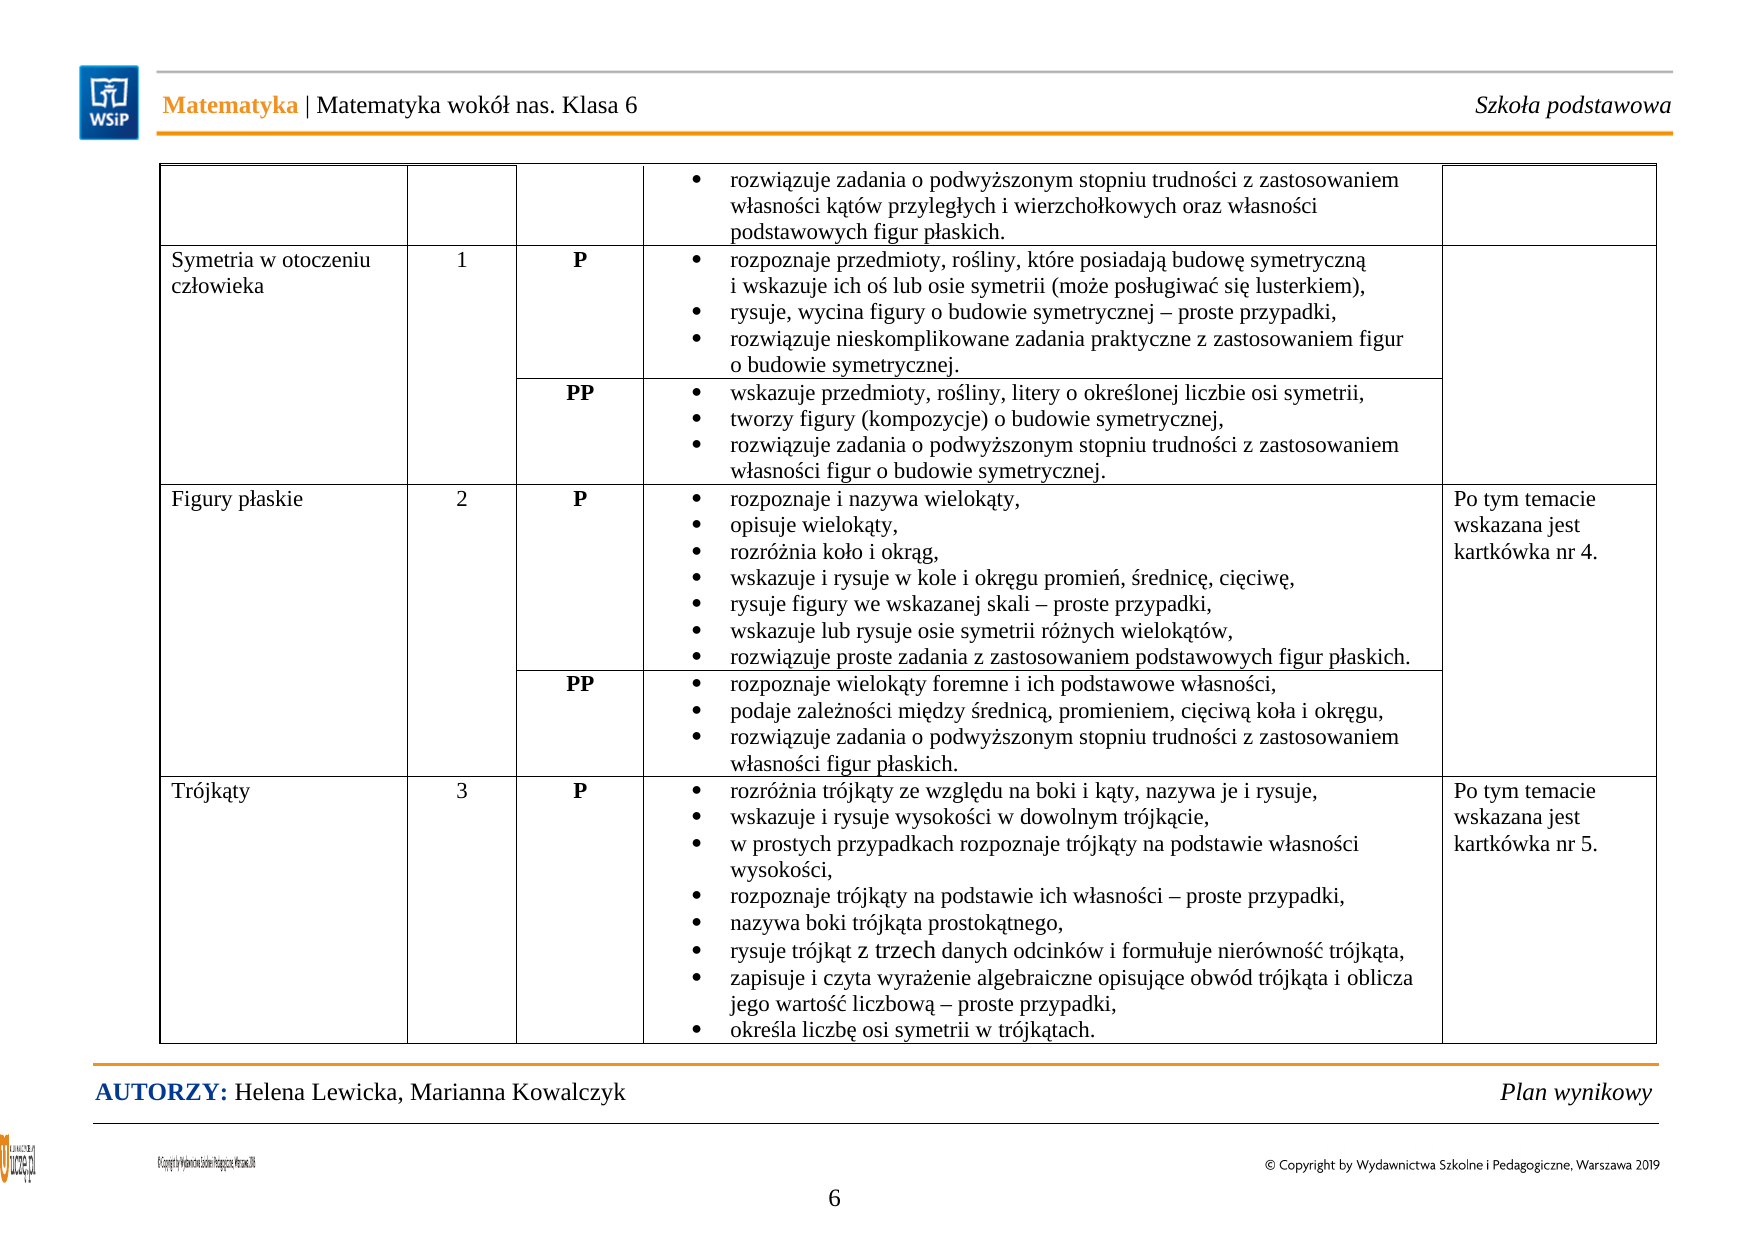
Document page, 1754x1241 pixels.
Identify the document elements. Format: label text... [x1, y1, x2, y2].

table_cell rozpoznaje wielokąty foremne i ich podstawowe własności, podaje zależności między średnicą, promieniem, cięciwą koła i okręgu, rozwiązuje zadania o podwyższonym stopniu trudności z zastosowaniem własności figur płaskich. [644, 671, 1442, 776]
picture [1242, 1140, 1660, 1183]
table_cell 2 [408, 485, 516, 776]
table_cell PP [516, 164, 644, 245]
table_cell rozpoznaje i nazywa wielokąty, opisuje wielokąty, rozróżnia koło i okrąg, wskazuje i rysuje w kole i okręgu promień, średnicę, cięciwę, rysuje figury we wskazanej skali – proste przypadki, wskazuje lub rysuje osie symetrii różnych wielokątów, rozwiązuje proste zadania z zastosowaniem podstawowych figur płaskich. [644, 485, 1442, 669]
table_cell Trójkąty [161, 777, 407, 1043]
table_cell 3 [408, 777, 516, 1043]
table_cell Po tym temacie wskazana jest kartkówka nr 4. [1443, 485, 1656, 776]
table_cell rozpoznaje przedmioty, rośliny, które posiadają budowę symetryczną i wskazuje ich oś lub osie symetrii (może posługiwać się lusterkiem), rysuje, wycina figury o budowie symetrycznej – proste przypadki, rozwiązuje nieskomplikowane zadania praktyczne z zastosowaniem figur o budowie symetrycznej. [644, 246, 1442, 377]
table_cell P [517, 246, 643, 377]
table_cell P [517, 777, 643, 1043]
table_cell 1 [408, 246, 516, 484]
table_cell Symetria w otoczeniu człowieka [161, 246, 407, 484]
picture [0, 7, 1674, 164]
table_cell PP [517, 379, 643, 484]
table_cell Po tym temacie wskazana jest kartkówka nr 5. [1443, 777, 1656, 1043]
table_cell Figury płaskie [161, 485, 407, 776]
table_cell wskazuje przedmioty, rośliny, litery o określonej liczbie osi symetrii, tworzy figury (kompozycje) o budowie symetrycznej, rozwiązuje zadania o podwyższonym stopniu trudności z zastosowaniem własności figur o budowie symetrycznej. [644, 379, 1442, 484]
table_cell [1443, 246, 1656, 484]
table_cell PP [517, 671, 643, 776]
table_cell rozróżnia trójkąty ze względu na boki i kąty, nazywa je i rysuje, wskazuje i rysuje wysokości w dowolnym trójkącie, w prostych przypadkach rozpoznaje trójkąty na podstawie własności wysokości, rozpoznaje trójkąty na podstawie ich własności – proste przypadki, nazywa boki trójkąta prostokątnego, rysuje trójkąt z trzech danych odcinków i formułuje nierówność trójkąta, zapisuje i czyta wyrażenie algebraiczne opisujące obwód trójkąta i oblicza jego wartość liczbową – proste przypadki, określa liczbę osi symetrii w trójkątach. [644, 777, 1442, 1043]
table_cell P [517, 485, 643, 669]
